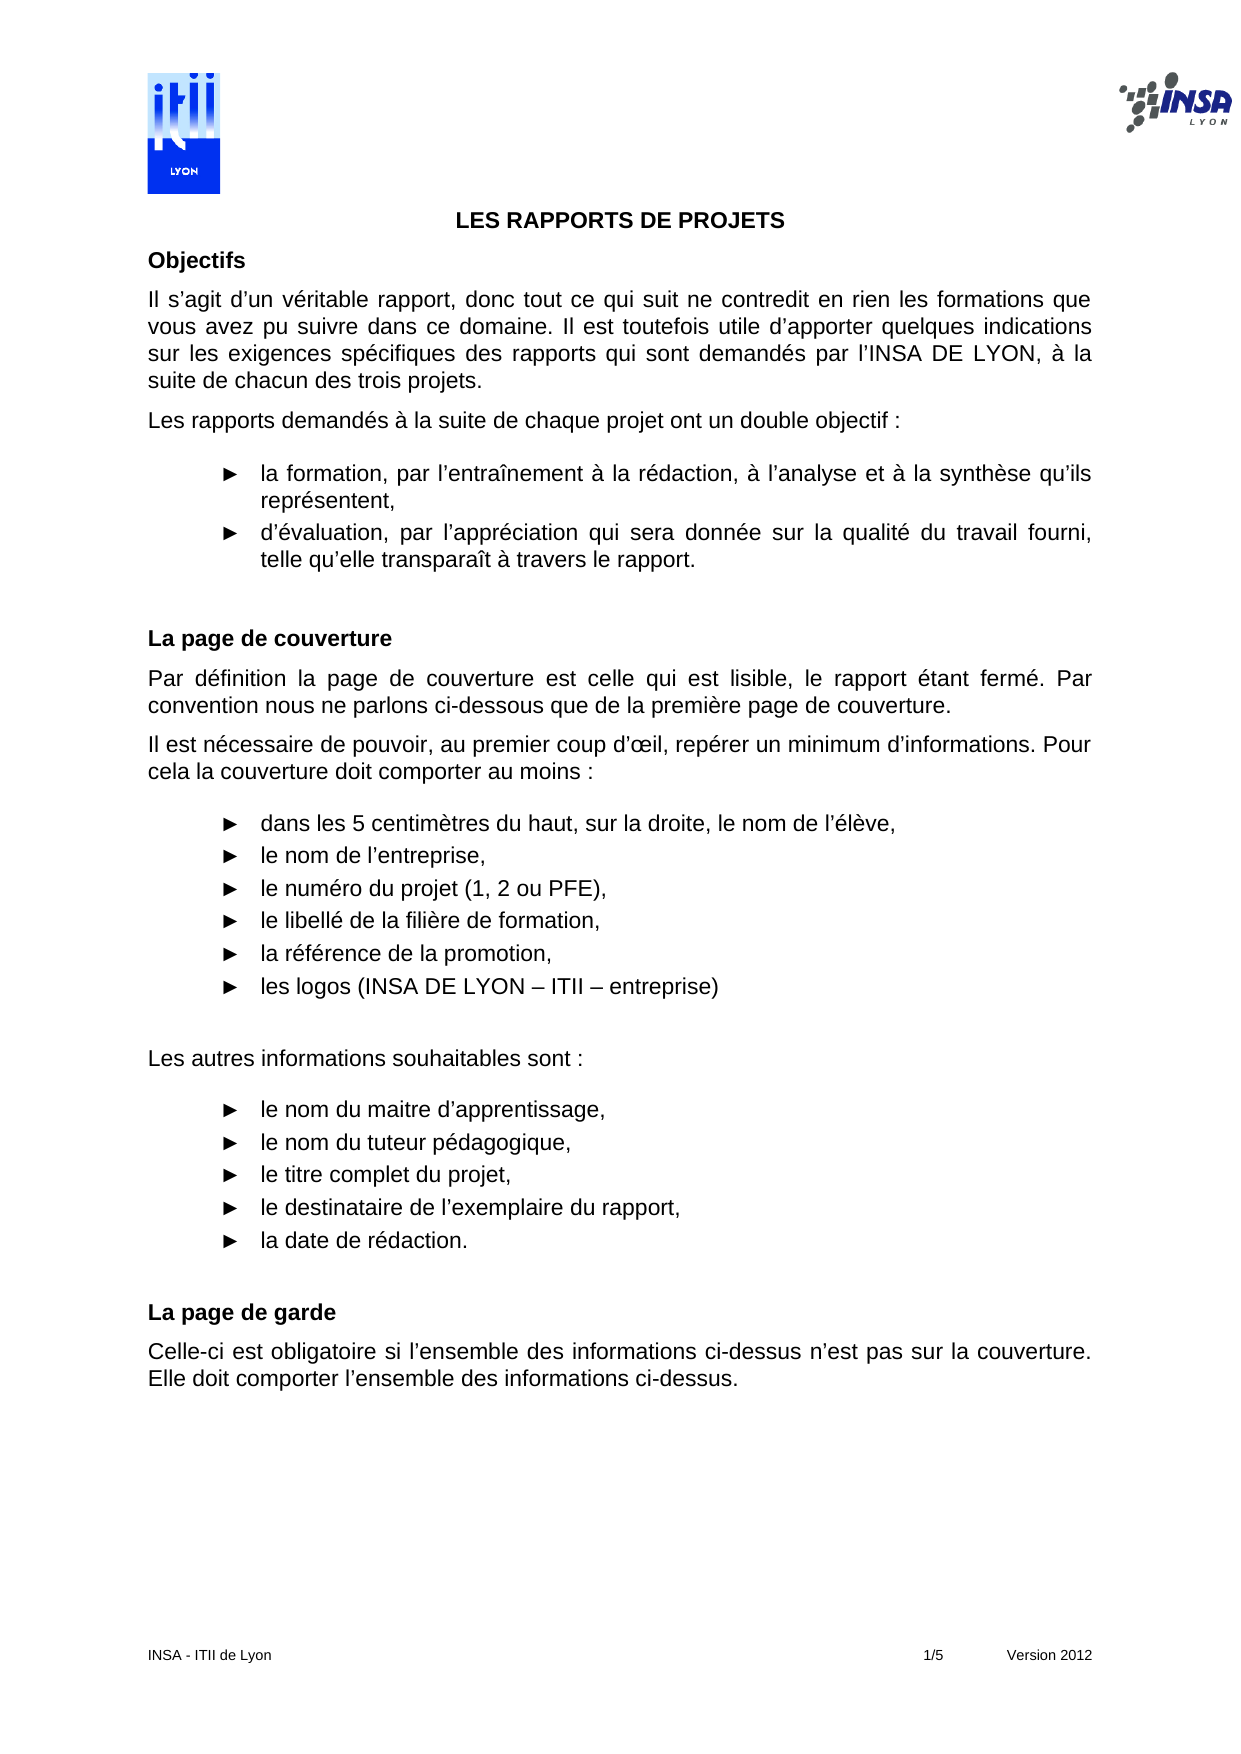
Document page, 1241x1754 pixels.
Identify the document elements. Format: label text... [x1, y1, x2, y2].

list ► le titre complet du projet, [219, 1161, 1093, 1188]
list ► la formation, par l’entraînement à la rédaction, à l’analyse et à la synthèse qu’ils représentent, [219, 460, 1093, 513]
list ► le numéro du projet (1, 2 ou PFE), [219, 875, 1093, 901]
list ► la référence de la promotion, [219, 940, 1093, 966]
text Les rapports demandés à la suite de chaque projet ont un double objectif : [148, 406, 1093, 433]
list ► le nom de l’entreprise, [219, 842, 1093, 868]
picture [147, 73, 221, 194]
list ► d’évaluation, par l’appréciation qui sera donnée sur la qualité du travail fourni, telle qu’elle transparaît à travers le rapport. [219, 519, 1093, 572]
text LES RAPPORTS DE PROJETS [148, 206, 1093, 233]
text La page de couverture [148, 624, 1093, 651]
list ► le destinataire de l’exemplaire du rapport, [219, 1194, 1093, 1220]
list ► les logos (INSA DE LYON – ITII – entreprise) [219, 973, 1093, 999]
text Il s’agit d’un véritable rapport, donc tout ce qui suit ne contredit en rien les formations que vous avez pu suivre dans ce domaine. Il est toutefois utile d’apporter quelques indications sur les exigences spécifiques des rapports qui sont demandés par l’INSA DE LYON, à la suite de chacun des trois projets. [148, 285, 1093, 394]
text Celle-ci est obligatoire si l’ensemble des informations ci-dessus n’est pas sur la couverture. Elle doit comporter l’ensemble des informations ci-dessus. [148, 1338, 1093, 1392]
list ► le libellé de la filière de formation, [219, 907, 1093, 934]
list ► dans les 5 centimètres du haut, sur la droite, le nom de l’élève, [219, 809, 1093, 836]
list ► la date de rédaction. [219, 1227, 1093, 1253]
text Les autres informations souhaitables sont : [148, 1044, 1093, 1071]
text Objectifs [148, 246, 1093, 273]
picture [1116, 70, 1241, 140]
text La page de garde [148, 1298, 1093, 1325]
text Il est nécessaire de pouvoir, au premier coup d’œil, repérer un minimum d’informations. Pour cela la couverture doit comporter au moins : [148, 730, 1093, 784]
text le nom du maitre d’apprentissage, [219, 1096, 1093, 1122]
list ► le nom du tuteur pédagogique, [219, 1129, 1093, 1155]
text Par définition la page de couverture est celle qui est lisible, le rapport étant fermé. Par convention nous ne parlons ci-dessous que de la première page de couverture. [148, 664, 1093, 718]
